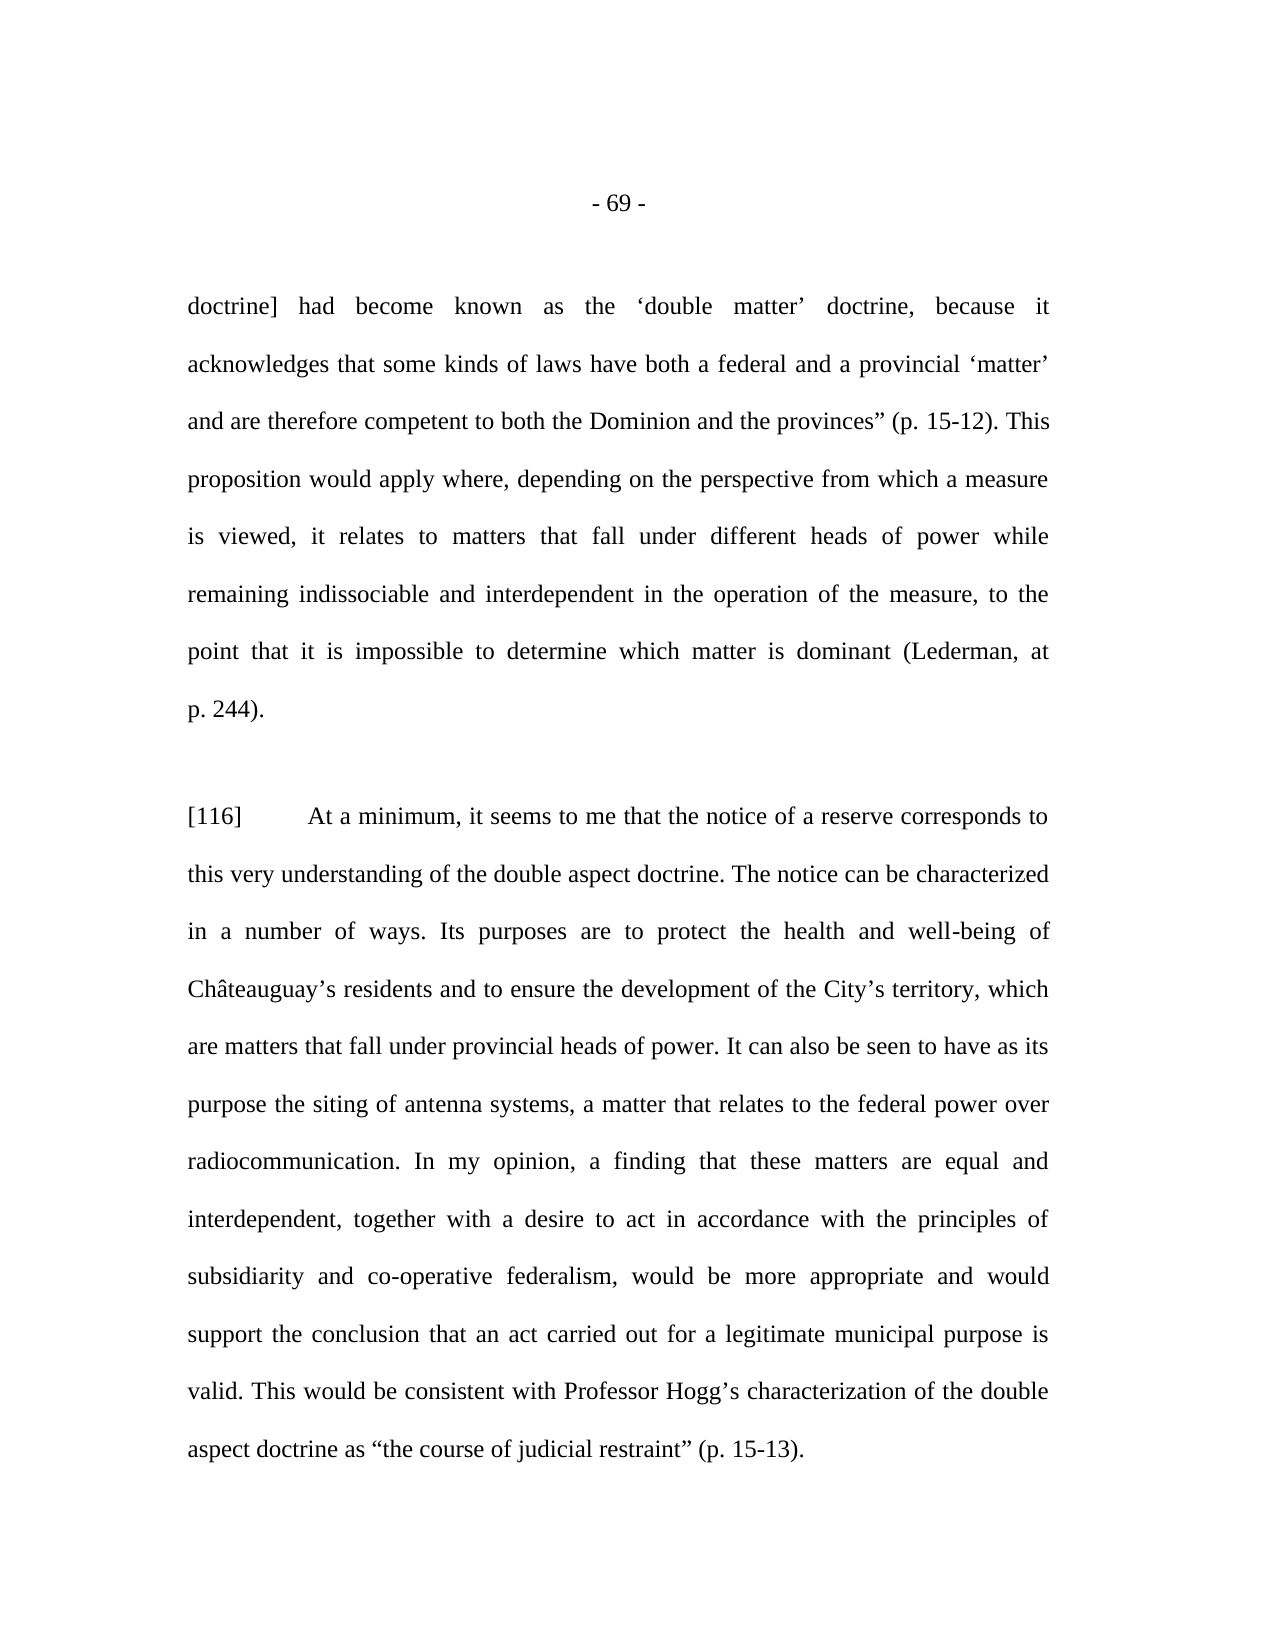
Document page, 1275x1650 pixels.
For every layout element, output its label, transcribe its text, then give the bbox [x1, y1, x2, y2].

text At a minimum, it seems to me that the notice of a reserve corresponds to this very understanding of the double aspect doctrine. The notice can be characterized in a number of ways. Its purposes are to protect the health and well-being of Châteauguay’s residents and to ensure the development of the City’s territory, which are matters that fall under provincial heads of power. It can also be seen to have as its purpose the siting of antenna systems, a matter that relates to the federal power over radiocommunication. In my opinion, a finding that these matters are equal and interdependent, together with a desire to act in accordance with the principles of subsidiarity and co-operative federalism, would be more appropriate and would support the conclusion that an act carried out for a legitimate municipal purpose is valid. This would be consistent with Professor Hogg’s characterization of the double aspect doctrine as “the course of judicial restraint” (p. 15-13). [187, 801, 1050, 1463]
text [187, 291, 1050, 723]
